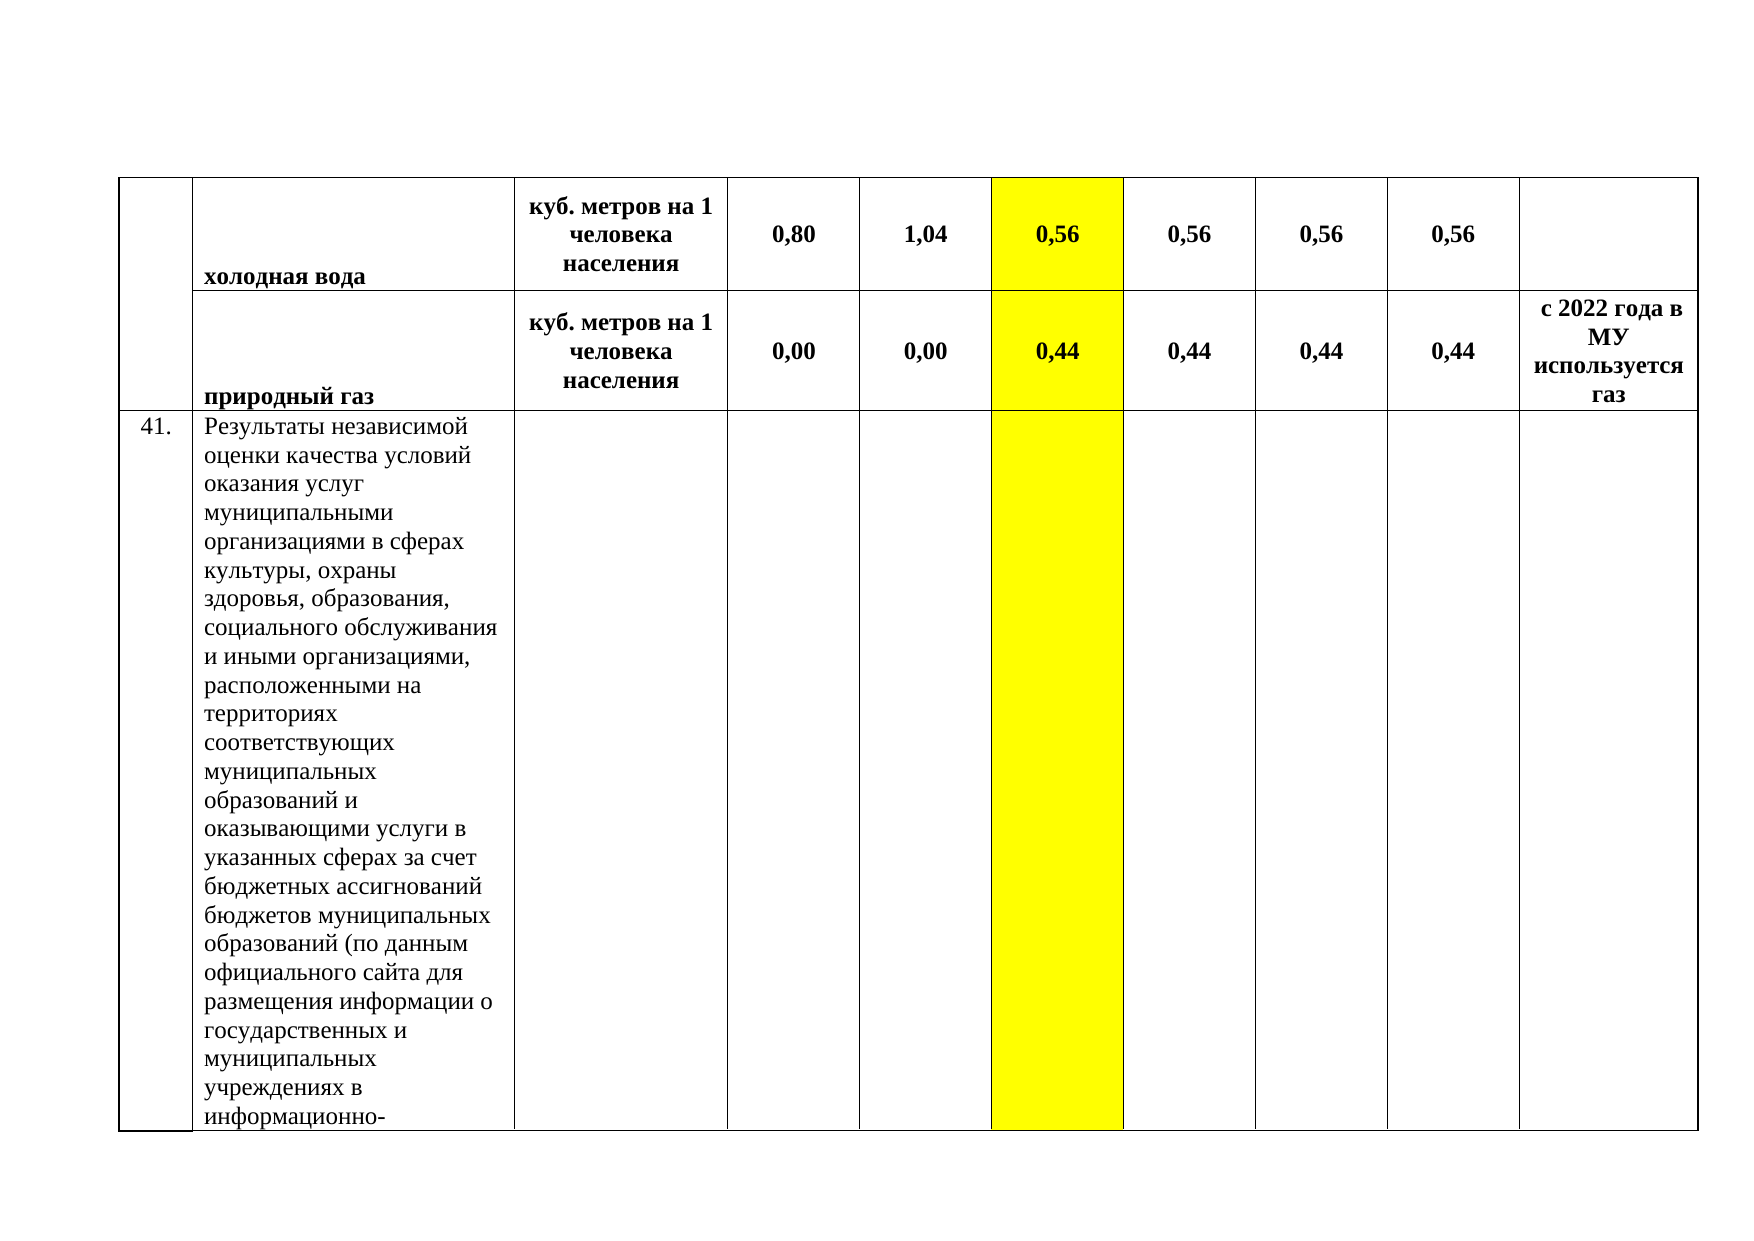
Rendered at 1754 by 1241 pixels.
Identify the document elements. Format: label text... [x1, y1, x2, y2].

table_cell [193, 411, 514, 1130]
table_cell [728, 411, 860, 1130]
table_cell 0,44 [1256, 291, 1387, 410]
table_cell 1,04 [860, 178, 991, 290]
table_cell с 2022 года в МУ используется газ [1520, 291, 1697, 410]
table_cell 41. [120, 411, 192, 1130]
table_cell 0,56 [1388, 178, 1519, 290]
table_cell [1123, 411, 1255, 1130]
table_cell куб. метров на 1 человека населения [515, 291, 727, 410]
table_cell [991, 411, 1123, 1130]
table_cell 0,44 [992, 291, 1123, 410]
table_cell [1255, 411, 1387, 1130]
table_cell [860, 411, 991, 1130]
table_cell 0,56 [1256, 178, 1387, 290]
table_cell 0,44 [1388, 291, 1519, 410]
table_cell 0,56 [1124, 178, 1255, 290]
table_cell 0,56 [992, 178, 1123, 290]
table_cell 0,44 [1124, 291, 1255, 410]
table_cell [514, 411, 728, 1130]
table_cell 0,00 [860, 291, 991, 410]
table_cell [1387, 411, 1519, 1130]
table_cell 0,00 [728, 291, 859, 410]
table_cell природный газ [193, 291, 514, 410]
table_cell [515, 178, 727, 290]
table_cell холодная вода [193, 178, 514, 290]
table_cell [1519, 411, 1697, 1130]
table_cell [1520, 178, 1697, 290]
table_cell 0,80 [728, 178, 859, 290]
